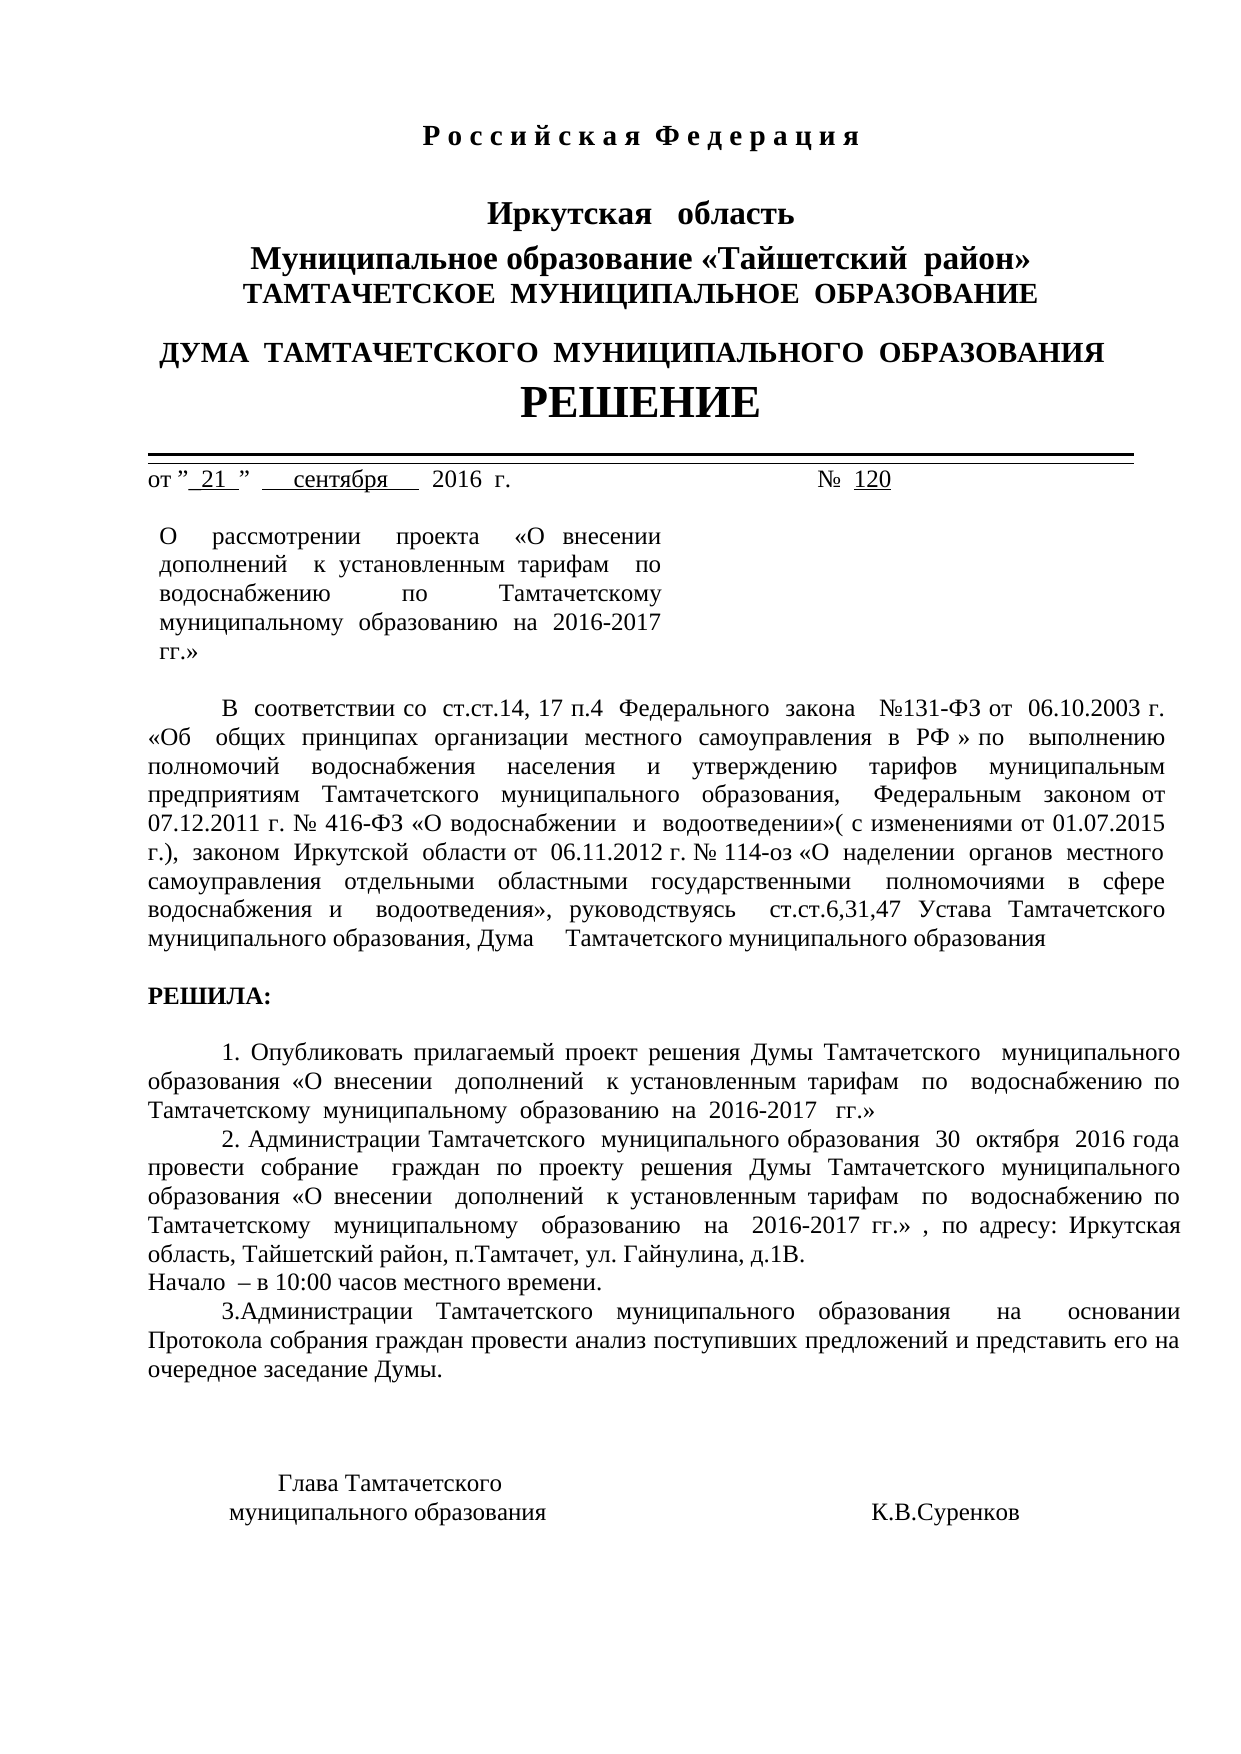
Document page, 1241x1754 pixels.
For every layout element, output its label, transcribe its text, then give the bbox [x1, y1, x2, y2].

text РЕШИЛА: [148, 981, 1181, 1009]
text 2. Администрации Тамтачетского муниципального образования 30 октября 2016 года провести собрание граждан по проекту решения Думы Тамтачетского муниципального образования «О внесении дополнений к установленным тарифам по водоснабжению по Тамтачетскому муниципальному образованию на 2016-2017 гг.» , по адресу: Иркутская область, Тайшетский район, п.Тамтачет, ул. Гайнулина, д.1В. [148, 1124, 1181, 1267]
table_header О рассмотрении проекта «О внесении дополнений к установленным тарифам по водоснабжению по Тамтачетскому муниципальному образованию на 2016-2017 гг.» [148, 521, 673, 664]
text В соответствии со ст.ст.14, 17 п.4 Федерального закона №131-ФЗ от 06.10.2003 г. «Об общих принципах организации местного самоуправления в РФ » по выполнению полномочий водоснабжения населения и утверждению тарифов муниципальным предприятиям Тамтачетского муниципального образования, Федеральным законом от 07.12.2011 г. № 416-ФЗ «О водоснабжении и водоотведении»( с изменениями от 01.07.2015 г.), законом Иркутской области от 06.11.2012 г. № 114-оз «О наделении органов местного самоуправления отдельными областными государственными полномочиями в сфере водоснабжения и водоотведения», руководствуясь ст.ст.6,31,47 Устава Тамтачетского муниципального образования, Дума Тамтачетского муниципального образования [148, 693, 1166, 952]
text 3.Администрации Тамтачетского муниципального образования на основании Протокола собрания граждан провести анализ поступивших предложений и представить его на очередное заседание Думы. [148, 1296, 1181, 1382]
text муниципального образования К.В.Суренков [148, 1497, 1181, 1526]
text Глава Тамтачетского [148, 1468, 1181, 1497]
table_header Р о с с и й с к а я Ф е д е р а ц и я Иркутская область Муниципальное образование «Тайшетский район» ТАМТАЧЕТСКОЕ МУНИЦИПАЛЬНОЕ ОБРАЗОВАНИЕ ДУМА ТАМТАЧЕТСКОГО МУНИЦИПАЛЬНОГО ОБРАЗОВАНИЯ РЕШЕНИЕ [148, 118, 1133, 453]
text от ”_21 ” сентября 2016 г. № 120 [148, 464, 1240, 493]
text Начало – в 10:00 часов местного времени. [148, 1267, 1181, 1296]
text 1. Опубликовать прилагаемый проект решения Думы Тамтачетского муниципального образования «О внесении дополнений к установленным тарифам по водоснабжению по Тамтачетскому муниципальному образованию на 2016-2017 гг.» [148, 1037, 1181, 1124]
